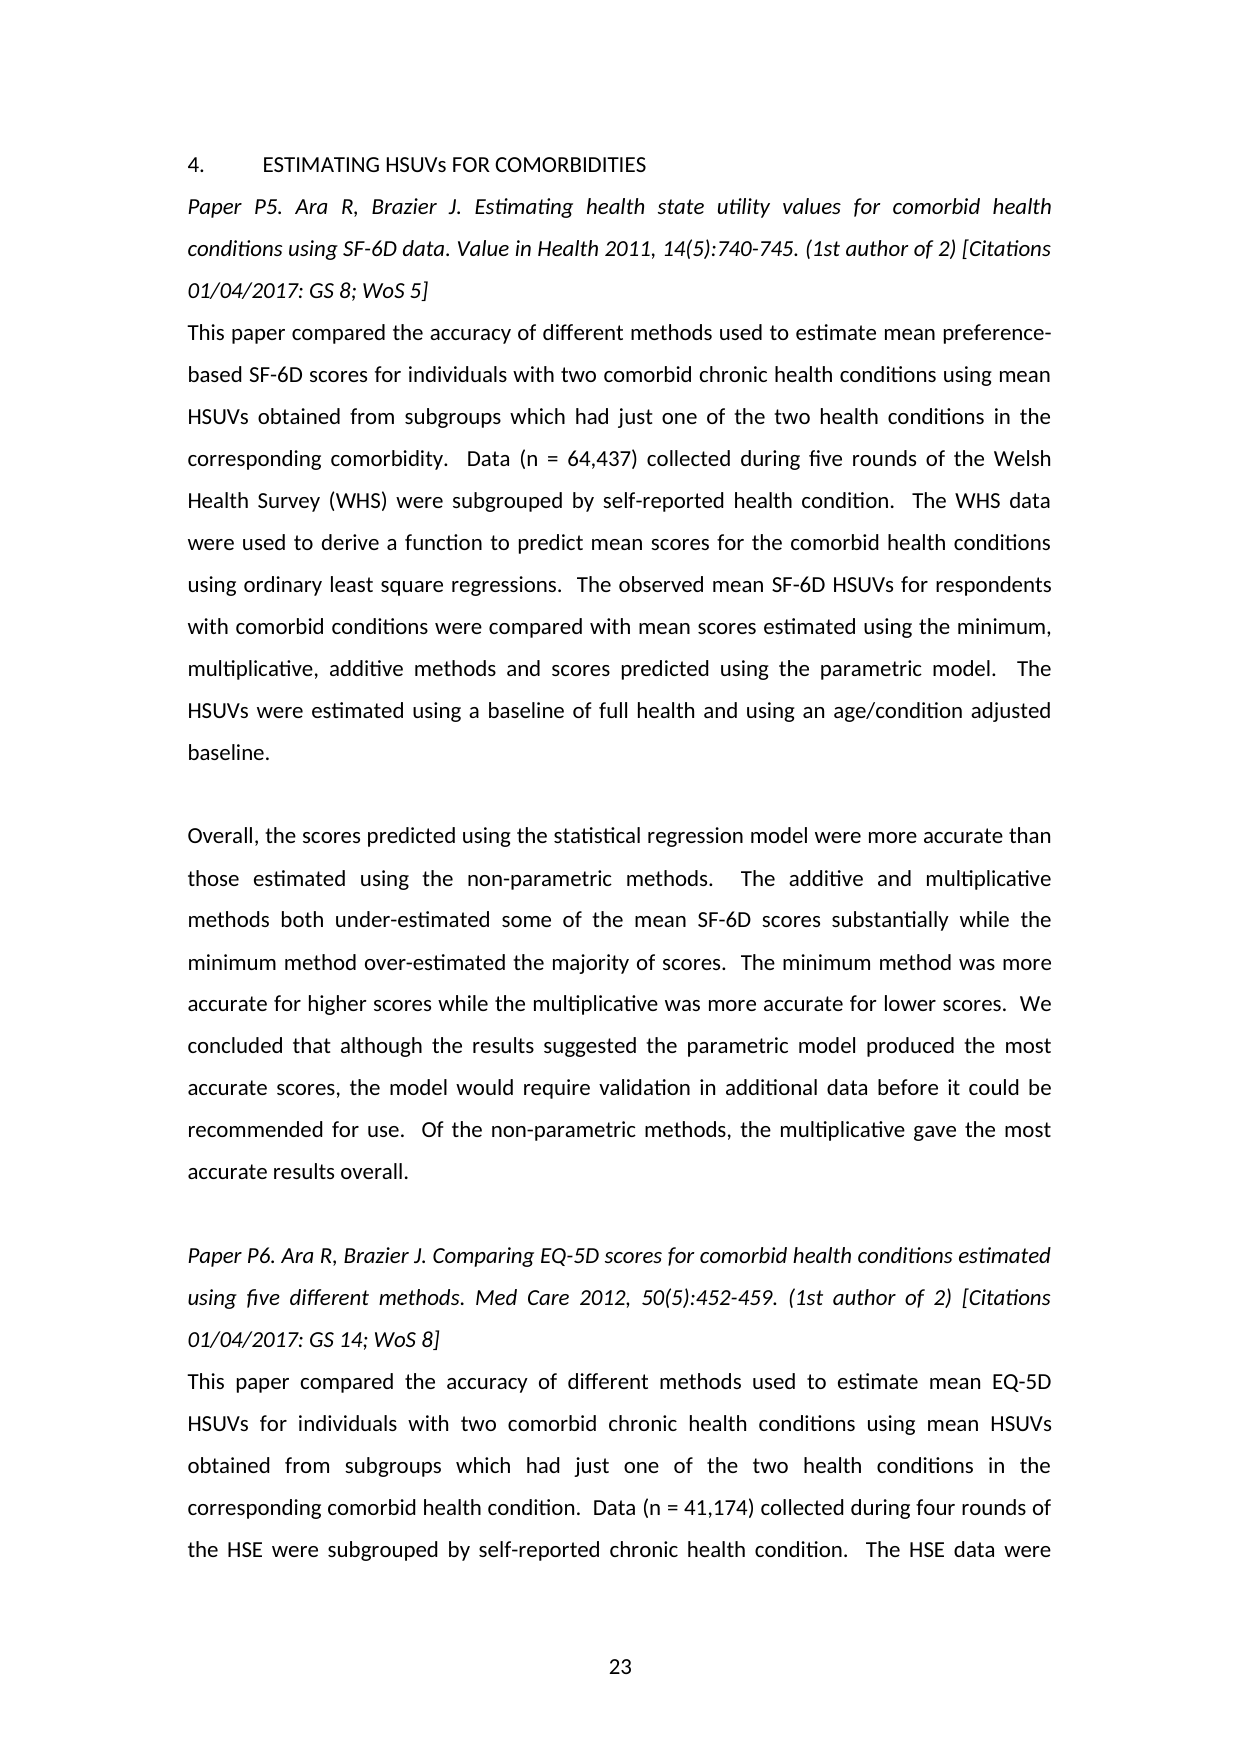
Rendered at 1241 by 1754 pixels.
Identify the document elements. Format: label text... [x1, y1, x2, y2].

text Overall, the scores predicted using the statistical regression model were more accurate than those estimated using the non-parametric methods. The additive and multiplicative methods both under-estimated some of the mean SF-6D scores substantially while the minimum method over-estimated the majority of scores. The minimum method was more accurate for higher scores while the multiplicative was more accurate for lower scores. We concluded that although the results suggested the parametric model produced the most accurate scores, the model would require validation in additional data before it could be recommended for use. Of the non-parametric methods, the multiplicative gave the most accurate results overall. [187, 822, 1053, 1186]
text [187, 1367, 1053, 1563]
text 4. ESTIMATING HSUVs FOR COMORBIDITIES [187, 150, 1053, 178]
text This paper compared the accuracy of different methods used to estimate mean preference-based SF-6D scores for individuals with two comorbid chronic health conditions using mean HSUVs obtained from subgroups which had just one of the two health conditions in the corresponding comorbidity. Data (n = 64,437) collected during five rounds of the Welsh Health Survey (WHS) were subgrouped by self-reported health condition. The WHS data were used to derive a function to predict mean scores for the comorbid health conditions using ordinary least square regressions. The observed mean SF-6D HSUVs for respondents with comorbid conditions were compared with mean scores estimated using the minimum, multiplicative, additive methods and scores predicted using the parametric model. The HSUVs were estimated using a baseline of full health and using an age/condition adjusted baseline. [187, 318, 1053, 766]
text Paper P6. Ara R, Brazier J. Comparing EQ-5D scores for comorbid health conditions estimated using five different methods. Med Care 2012, 50(5):452-459. (1st author of 2) [Citations 01/04/2017: GS 14; WoS 8] [187, 1241, 1053, 1353]
text Paper P5. Ara R, Brazier J. Estimating health state utility values for comorbid health conditions using SF-6D data. Value in Health 2011, 14(5):740-745. (1st author of 2) [Citations 01/04/2017: GS 8; WoS 5] [187, 192, 1053, 304]
